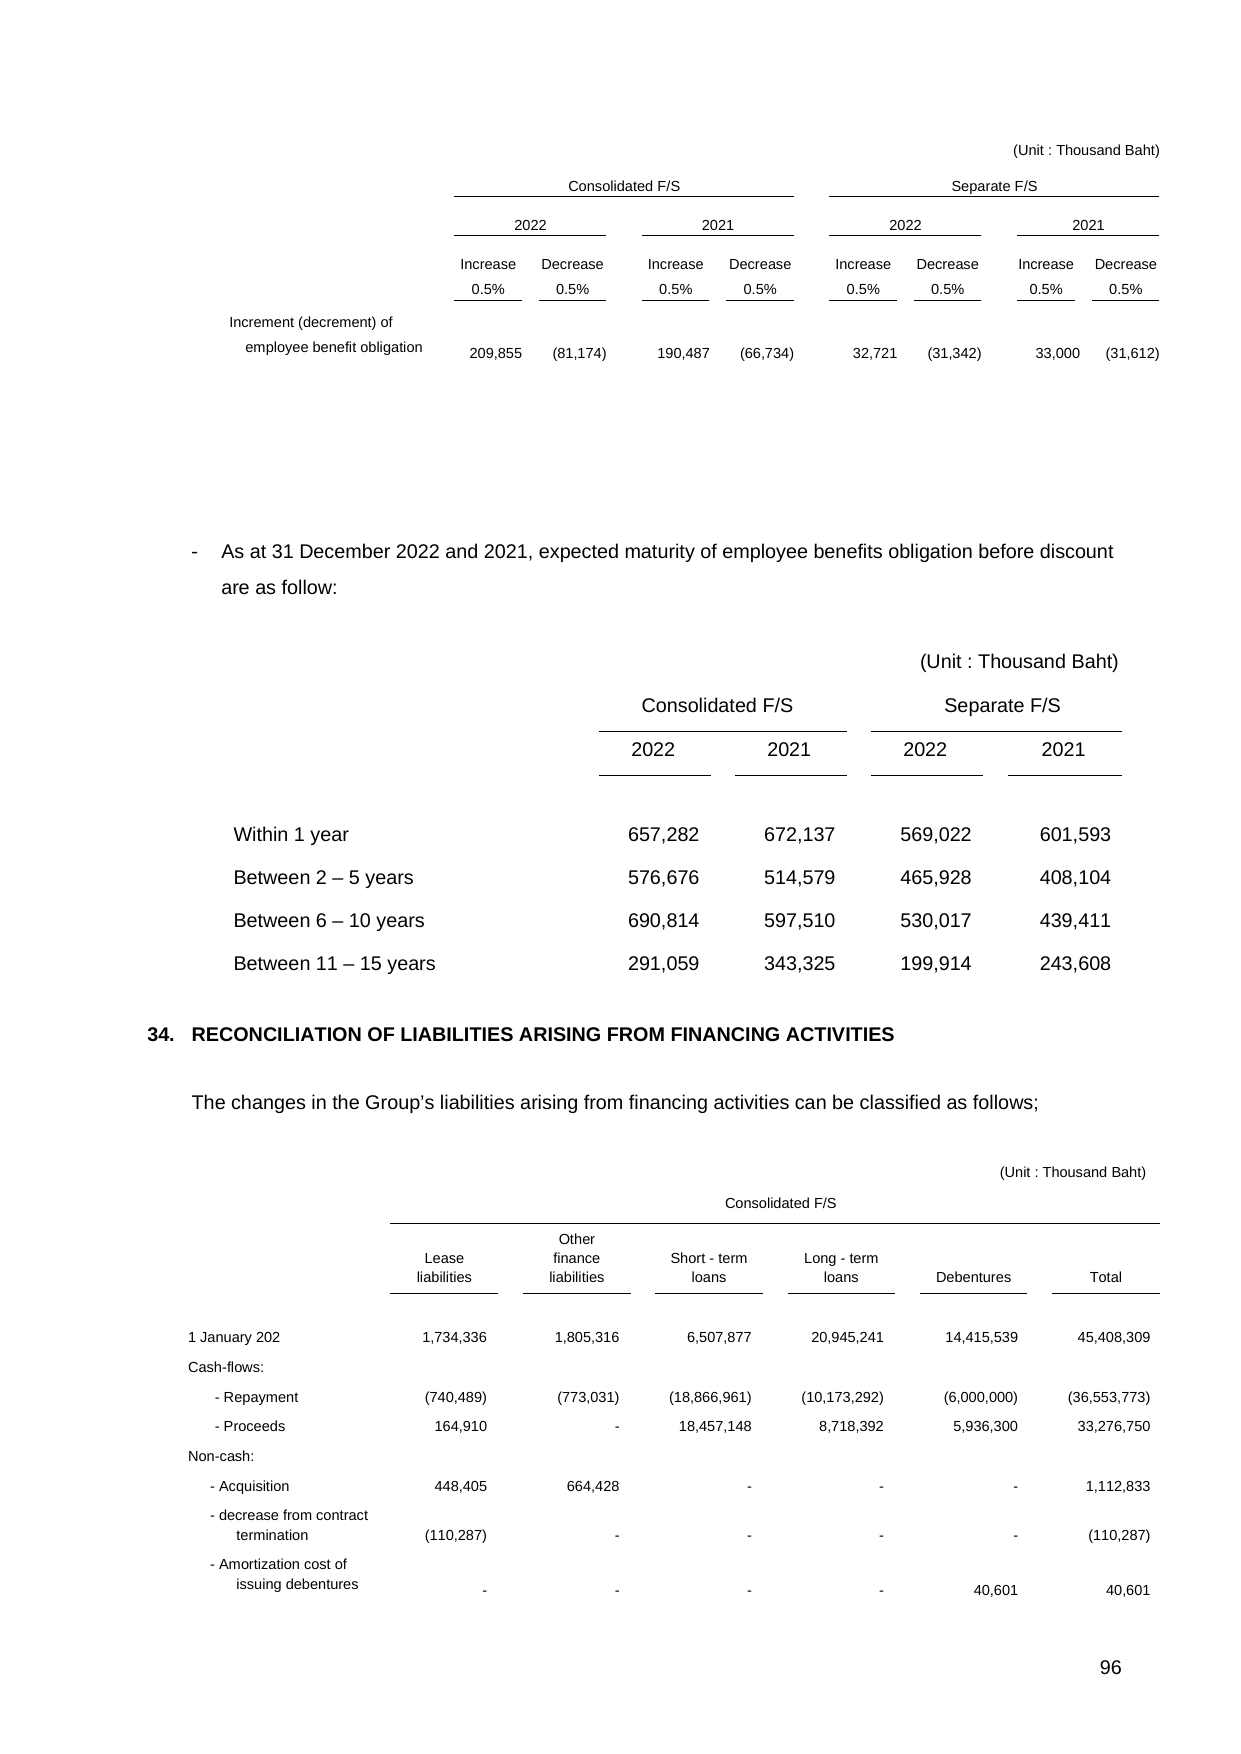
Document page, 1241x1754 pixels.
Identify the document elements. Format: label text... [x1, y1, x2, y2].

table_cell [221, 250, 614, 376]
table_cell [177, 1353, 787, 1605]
list As at 31 December 2022 and 2021, expected maturity of employee benefits obligation before discount are as follow: [191, 538, 1122, 599]
text The changes in the Group’s liabilities arising from financing activities can be classified as follows; [191, 1091, 1126, 1114]
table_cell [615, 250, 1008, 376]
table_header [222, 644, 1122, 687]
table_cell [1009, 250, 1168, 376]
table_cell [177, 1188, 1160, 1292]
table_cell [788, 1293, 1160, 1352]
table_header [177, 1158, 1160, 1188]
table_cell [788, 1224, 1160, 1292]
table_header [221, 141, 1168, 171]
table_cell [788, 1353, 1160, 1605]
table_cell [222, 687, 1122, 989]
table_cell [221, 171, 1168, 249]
list RECONCILIATION OF LIABILITIES ARISING FROM FINANCING ACTIVITIES [147, 1023, 1126, 1046]
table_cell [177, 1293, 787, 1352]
